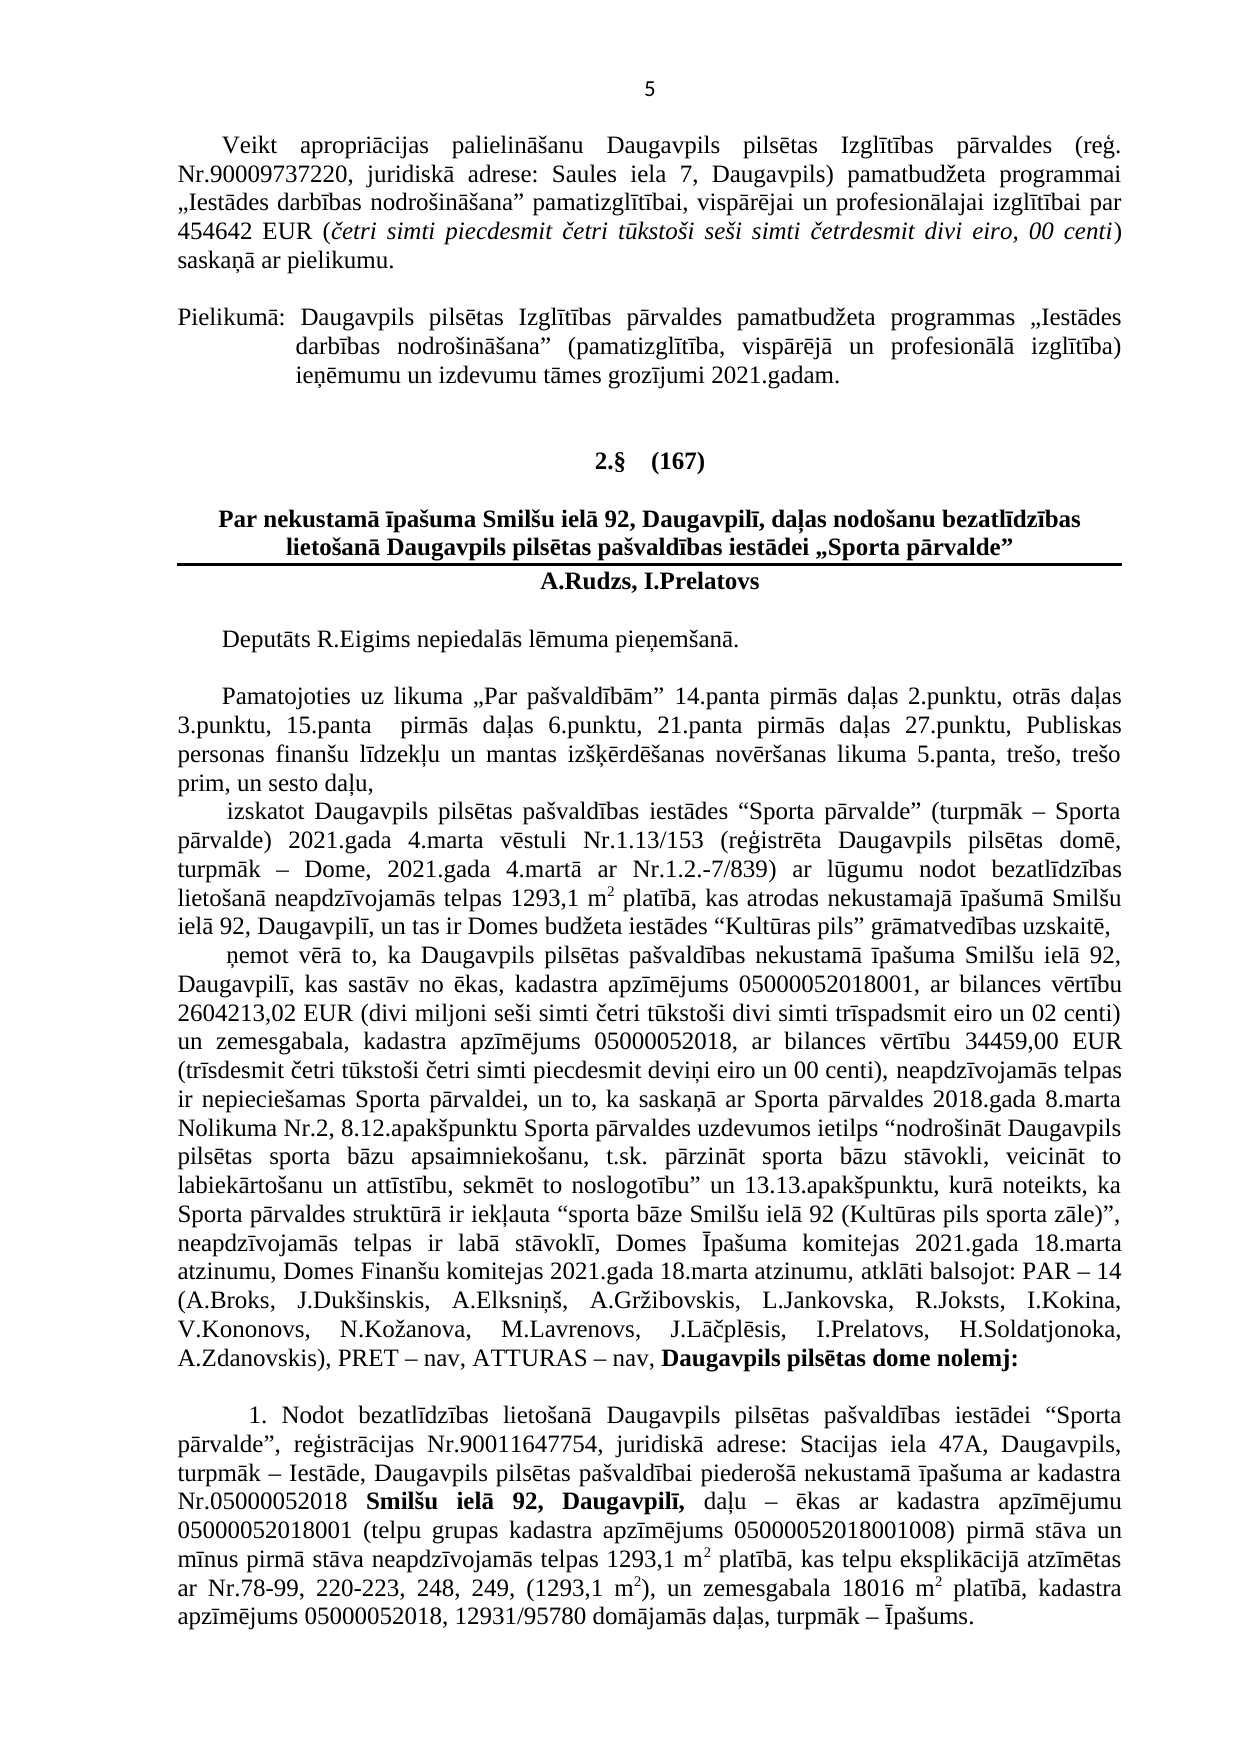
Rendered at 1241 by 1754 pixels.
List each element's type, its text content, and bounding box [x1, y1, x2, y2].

text Par nekustamā īpašuma Smilšu ielā 92, Daugavpilī, daļas nodošanu bezatlīdzības lietošanā Daugavpils pilsētas pašvaldības iestādei „Sporta pārvalde” [177, 504, 1122, 563]
text izskatot Daugavpils pilsētas pašvaldības iestādes “Sporta pārvalde” (turpmāk – Sporta pārvalde) 2021.gada 4.marta vēstuli Nr.1.13/153 (reģistrēta Daugavpils pilsētas domē, turpmāk – Dome, 2021.gada 4.martā ar Nr.1.2.-7/839) ar lūgumu nodot bezatlīdzības lietošanā neapdzīvojamās telpas 1293,1 m2 platībā, kas atrodas nekustamajā īpašumā Smilšu ielā 92, Daugavpilī, un tas ir Domes budžeta iestādes “Kultūras pils” grāmatvedības uzskaitē, [177, 796, 1122, 940]
text Veikt apropriācijas palielināšanu Daugavpils pilsētas Izglītības pārvaldes (reģ. Nr.90009737220, juridiskā adrese: Saules iela 7, Daugavpils) pamatbudžeta programmai „Iestādes darbības nodrošināšana” pamatizglītībai, vispārējai un profesionālajai izglītībai par 454642 EUR (četri simti piecdesmit četri tūkstoši seši simti četrdesmit divi eiro, 00 centi) saskaņā ar pielikumu. [177, 130, 1122, 274]
text ņemot vērā to, ka Daugavpils pilsētas pašvaldības nekustamā īpašuma Smilšu ielā 92, Daugavpilī, kas sastāv no ēkas, kadastra apzīmējums 05000052018001, ar bilances vērtību 2604213,02 EUR (divi miljoni seši simti četri tūkstoši divi simti trīspadsmit eiro un 02 centi) un zemesgabala, kadastra apzīmējums 05000052018, ar bilances vērtību 34459,00 EUR (trīsdesmit četri tūkstoši četri simti piecdesmit deviņi eiro un 00 centi), neapdzīvojamās telpas ir nepieciešamas Sporta pārvaldei, un to, ka saskaņā ar Sporta pārvaldes 2018.gada 8.marta Nolikuma Nr.2, 8.12.apakšpunktu Sporta pārvaldes uzdevumos ietilps “nodrošināt Daugavpils pilsētas sporta bāzu apsaimniekošanu, t.sk. pārzināt sporta bāzu stāvokli, veicināt to labiekārtošanu un attīstību, sekmēt to noslogotību” un 13.13.apakšpunktu, kurā noteikts, ka Sporta pārvaldes struktūrā ir iekļauta “sporta bāze Smilšu ielā 92 (Kultūras pils sporta zāle)”, neapdzīvojamās telpas ir labā stāvoklī, Domes Īpašuma komitejas 2021.gada 18.marta atzinumu, Domes Finanšu komitejas 2021.gada 18.marta atzinumu, atklāti balsojot: PAR – 14 (A.Broks, J.Dukšinskis, A.Elksniņš, A.Gržibovskis, L.Jankovska, R.Joksts, I.Kokina, V.Kononovs, N.Kožanova, M.Lavrenovs, J.Lāčplēsis, I.Prelatovs, H.Soldatjonoka, A.Zdanovskis), PRET – nav, ATTURAS – nav, Daugavpils pilsētas dome nolemj: [177, 940, 1122, 1371]
text Pielikumā: Daugavpils pilsētas Izglītības pārvaldes pamatbudžeta programmas „Iestādes darbības nodrošināšana” (pamatizglītība, vispārējā un profesionālā izglītība) ieņēmumu un izdevumu tāmes grozījumi 2021.gadam. [177, 302, 1122, 389]
text Pamatojoties uz likuma „Par pašvaldībām” 14.panta pirmās daļas 2.punktu, otrās daļas 3.punktu, 15.panta pirmās daļas 6.punktu, 21.panta pirmās daļas 27.punktu, Publiskas personas finanšu līdzekļu un mantas izšķērdēšanas novēršanas likuma 5.panta, trešo, trešo prim, un sesto daļu, [177, 681, 1122, 796]
text 1. Nodot bezatlīdzības lietošanā Daugavpils pilsētas pašvaldības iestādei “Sporta pārvalde”, reģistrācijas Nr.90011647754, juridiskā adrese: Stacijas iela 47A, Daugavpils, turpmāk – Iestāde, Daugavpils pilsētas pašvaldībai piederošā nekustamā īpašuma ar kadastra Nr.05000052018 Smilšu ielā 92, Daugavpilī, daļu – ēkas ar kadastra apzīmējumu 05000052018001 (telpu grupas kadastra apzīmējums 05000052018001008) pirmā stāva un mīnus pirmā stāva neapdzīvojamās telpas 1293,1 m2 platībā, kas telpu eksplikācijā atzīmētas ar Nr.78-99, 220-223, 248, 249, (1293,1 m2), un zemesgabala 18016 m2 platībā, kadastra apzīmējums 05000052018, 12931/95780 domājamās daļas, turpmāk – Īpašums. [177, 1400, 1122, 1630]
text A.Rudzs, I.Prelatovs [177, 566, 1122, 595]
text 2.§ (167) [177, 446, 1122, 475]
text Deputāts R.Eigims nepiedalās lēmuma pieņemšanā. [177, 624, 1122, 653]
